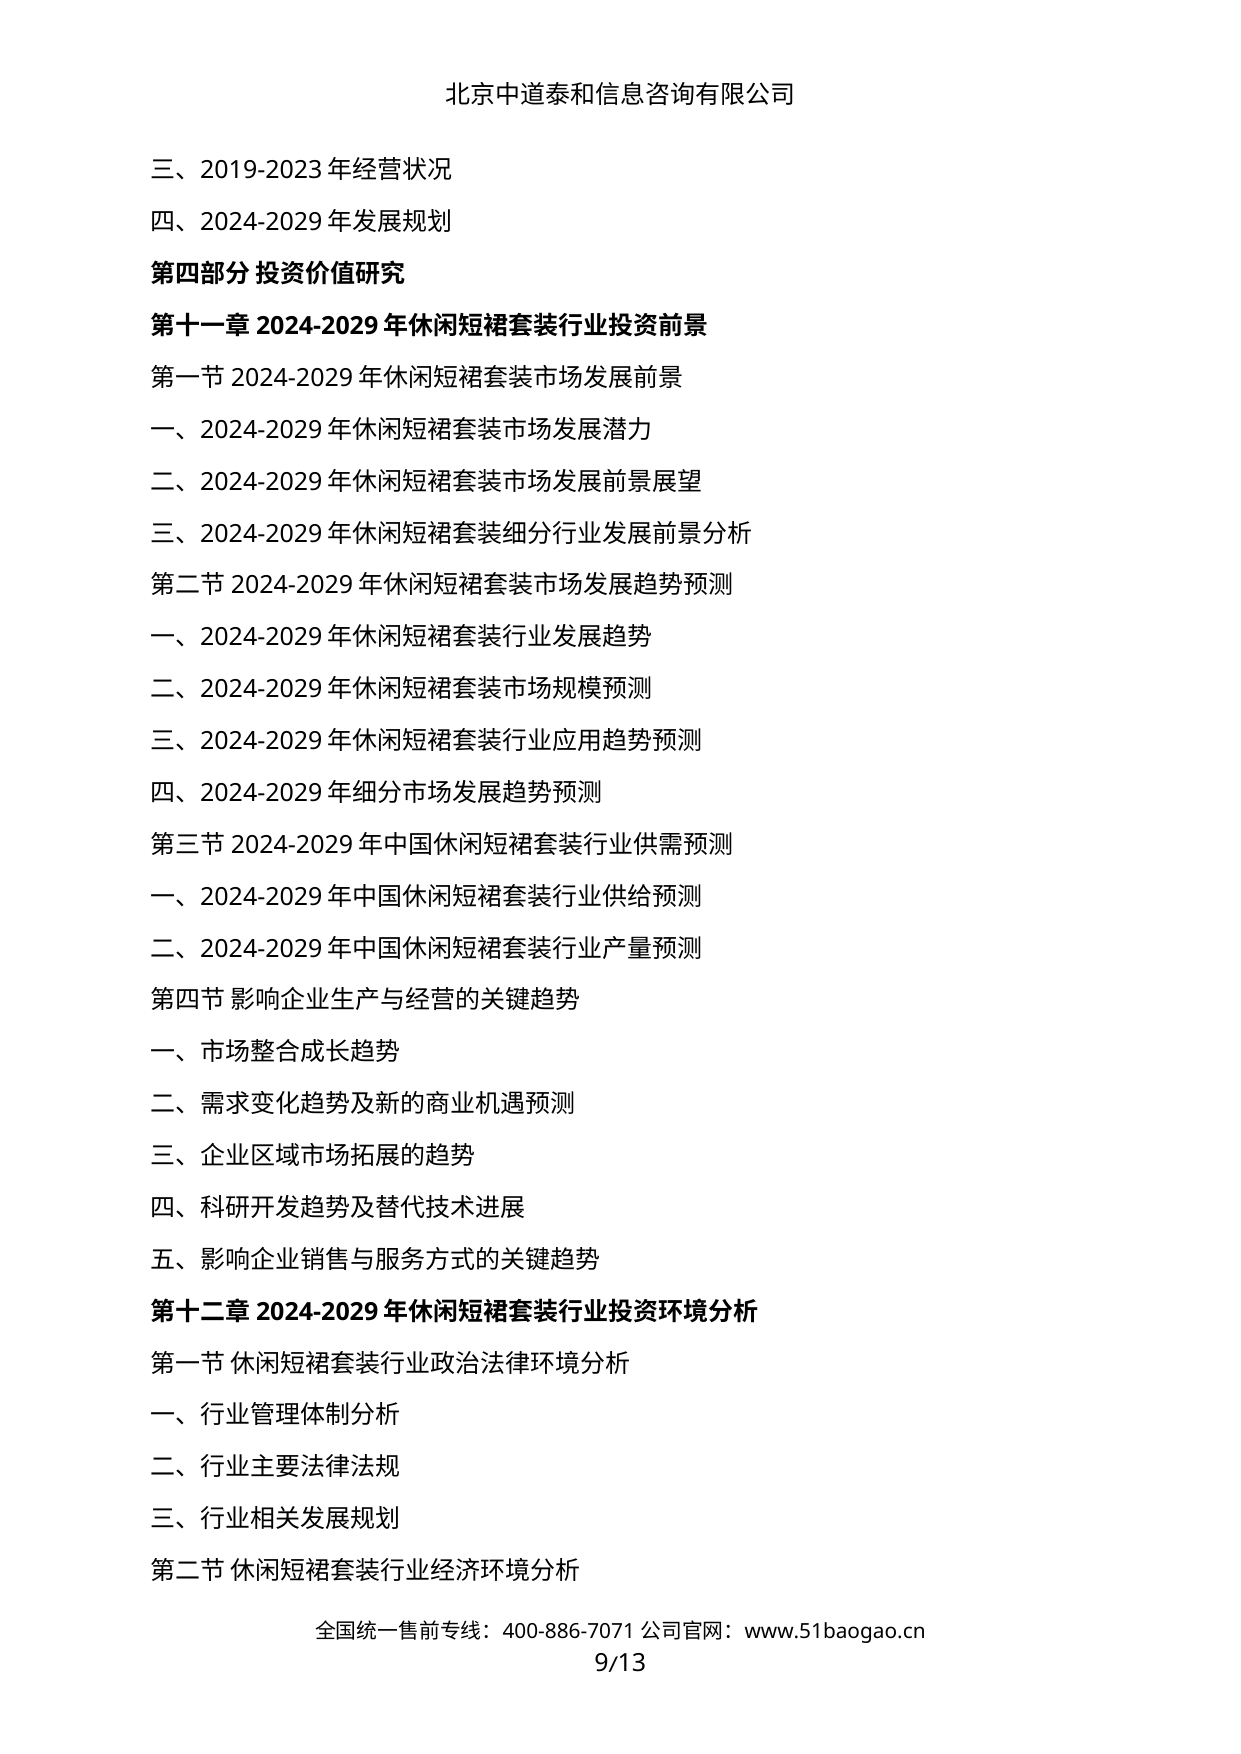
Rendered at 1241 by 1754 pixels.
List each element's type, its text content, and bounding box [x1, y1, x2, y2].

text 二、需求变化趋势及新的商业机遇预测 [150, 1084, 1090, 1120]
text 四、2024-2029年发展规划 [150, 202, 1090, 238]
text 二、2024-2029年中国休闲短裙套装行业产量预测 [150, 928, 1090, 964]
text 二、2024-2029年休闲短裙套装市场规模预测 [150, 669, 1090, 705]
text 二、行业主要法律法规 [150, 1447, 1090, 1483]
text 五、影响企业销售与服务方式的关键趋势 [150, 1239, 1090, 1276]
text 三、企业区域市场拓展的趋势 [150, 1136, 1090, 1172]
text 四、2024-2029年细分市场发展趋势预测 [150, 772, 1090, 809]
text 第二节 休闲短裙套装行业经济环境分析 [150, 1551, 1090, 1587]
text 第四部分 投资价值研究 [150, 254, 1090, 290]
text 二、2024-2029年休闲短裙套装市场发展前景展望 [150, 461, 1090, 497]
text 三、2019-2023年经营状况 [150, 150, 1090, 186]
text 一、2024-2029年休闲短裙套装市场发展潜力 [150, 409, 1090, 446]
text 一、行业管理体制分析 [150, 1395, 1090, 1431]
text 三、2024-2029年休闲短裙套装细分行业发展前景分析 [150, 513, 1090, 549]
text 三、2024-2029年休闲短裙套装行业应用趋势预测 [150, 721, 1090, 757]
text 第二节 2024-2029年休闲短裙套装市场发展趋势预测 [150, 565, 1090, 601]
text 第四节 影响企业生产与经营的关键趋势 [150, 980, 1090, 1016]
text 第三节 2024-2029年中国休闲短裙套装行业供需预测 [150, 824, 1090, 861]
text 一、2024-2029年休闲短裙套装行业发展趋势 [150, 617, 1090, 653]
text 一、2024-2029年中国休闲短裙套装行业供给预测 [150, 876, 1090, 912]
text 三、行业相关发展规划 [150, 1499, 1090, 1535]
text 第一节 休闲短裙套装行业政治法律环境分析 [150, 1343, 1090, 1379]
text 一、市场整合成长趋势 [150, 1032, 1090, 1068]
text 四、科研开发趋势及替代技术进展 [150, 1187, 1090, 1224]
text 第十二章 2024-2029年休闲短裙套装行业投资环境分析 [150, 1291, 1090, 1327]
text 第一节 2024-2029年休闲短裙套装市场发展前景 [150, 357, 1090, 394]
text 第十一章 2024-2029年休闲短裙套装行业投资前景 [150, 306, 1090, 342]
